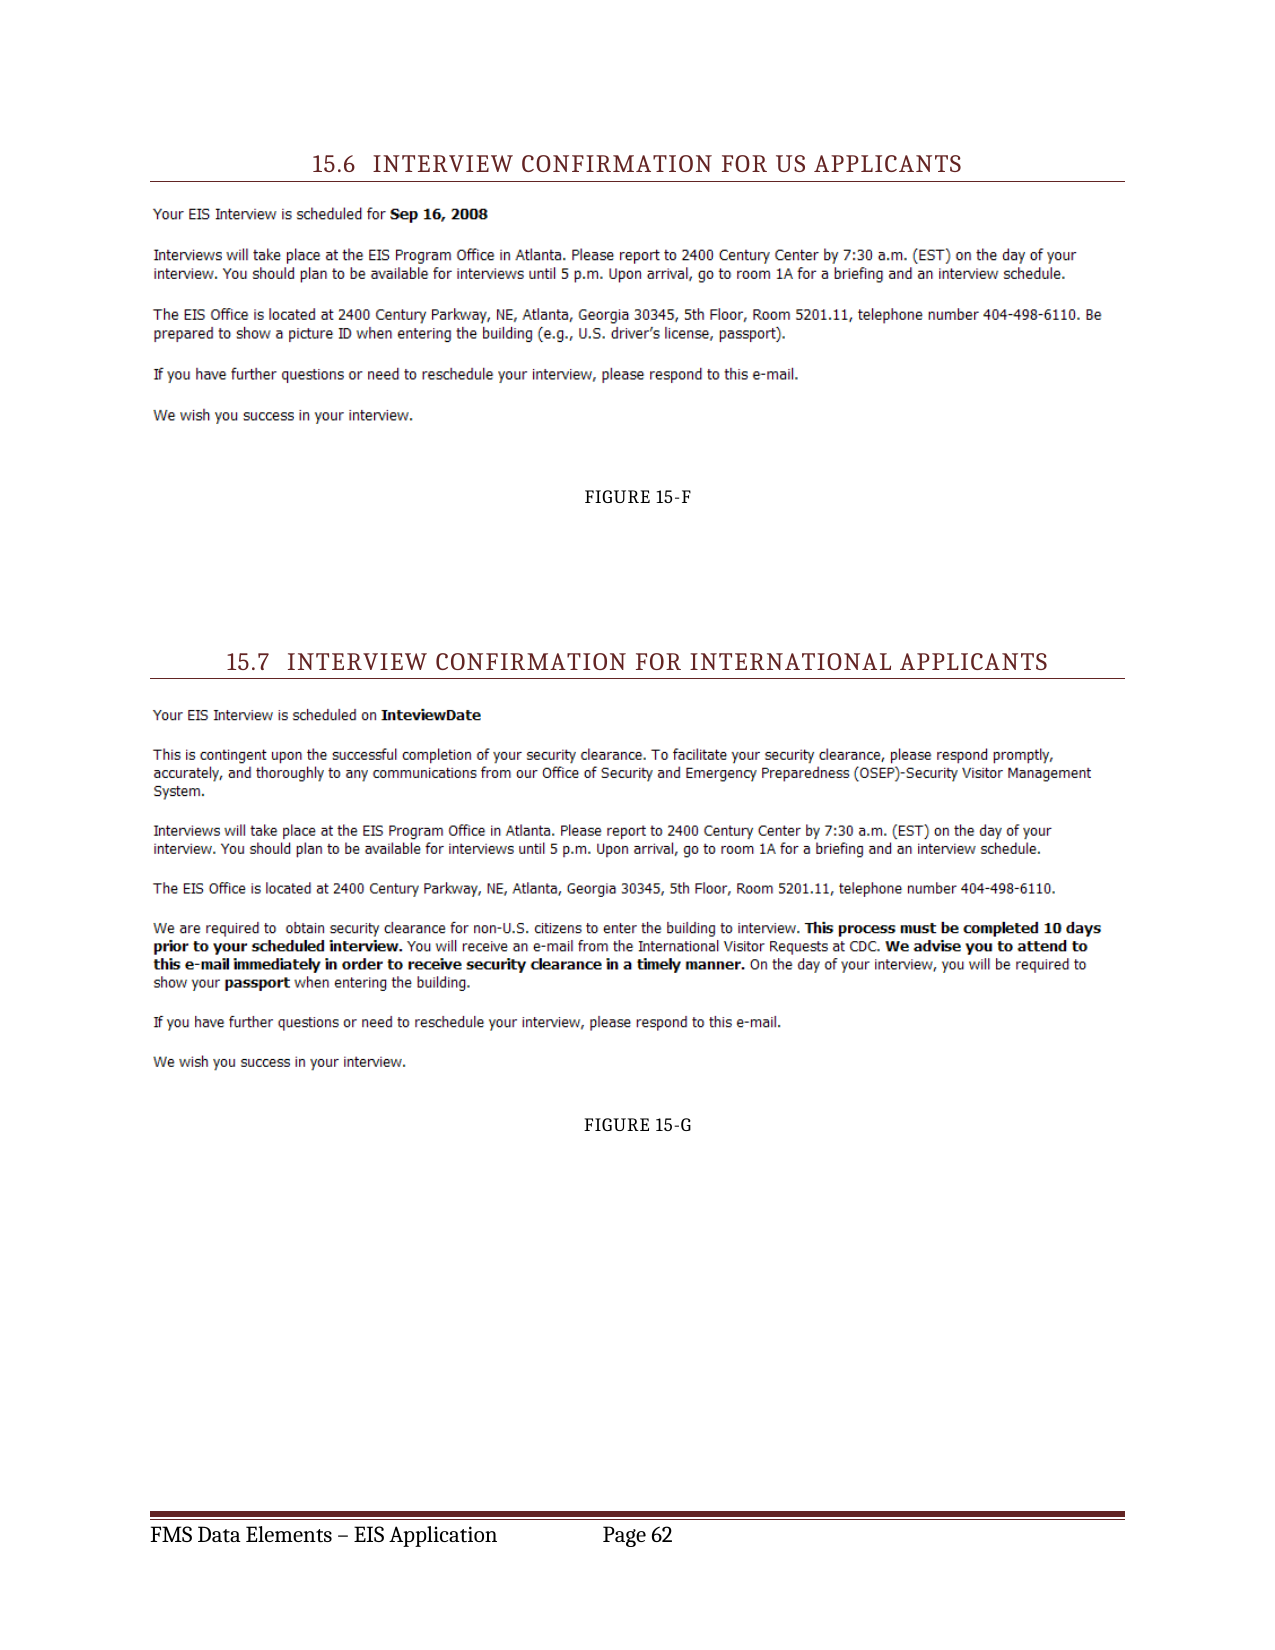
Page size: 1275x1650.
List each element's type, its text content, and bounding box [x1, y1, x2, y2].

picture [150, 701, 1125, 1093]
subtitle Interview Confirmation for International Applicants [150, 647, 1125, 678]
subtitle Interview Confirmation for US Applicants [150, 150, 1125, 181]
picture [150, 204, 1125, 486]
text Figure 15-f [150, 486, 1125, 508]
text Figure 15-G [150, 1114, 1125, 1136]
